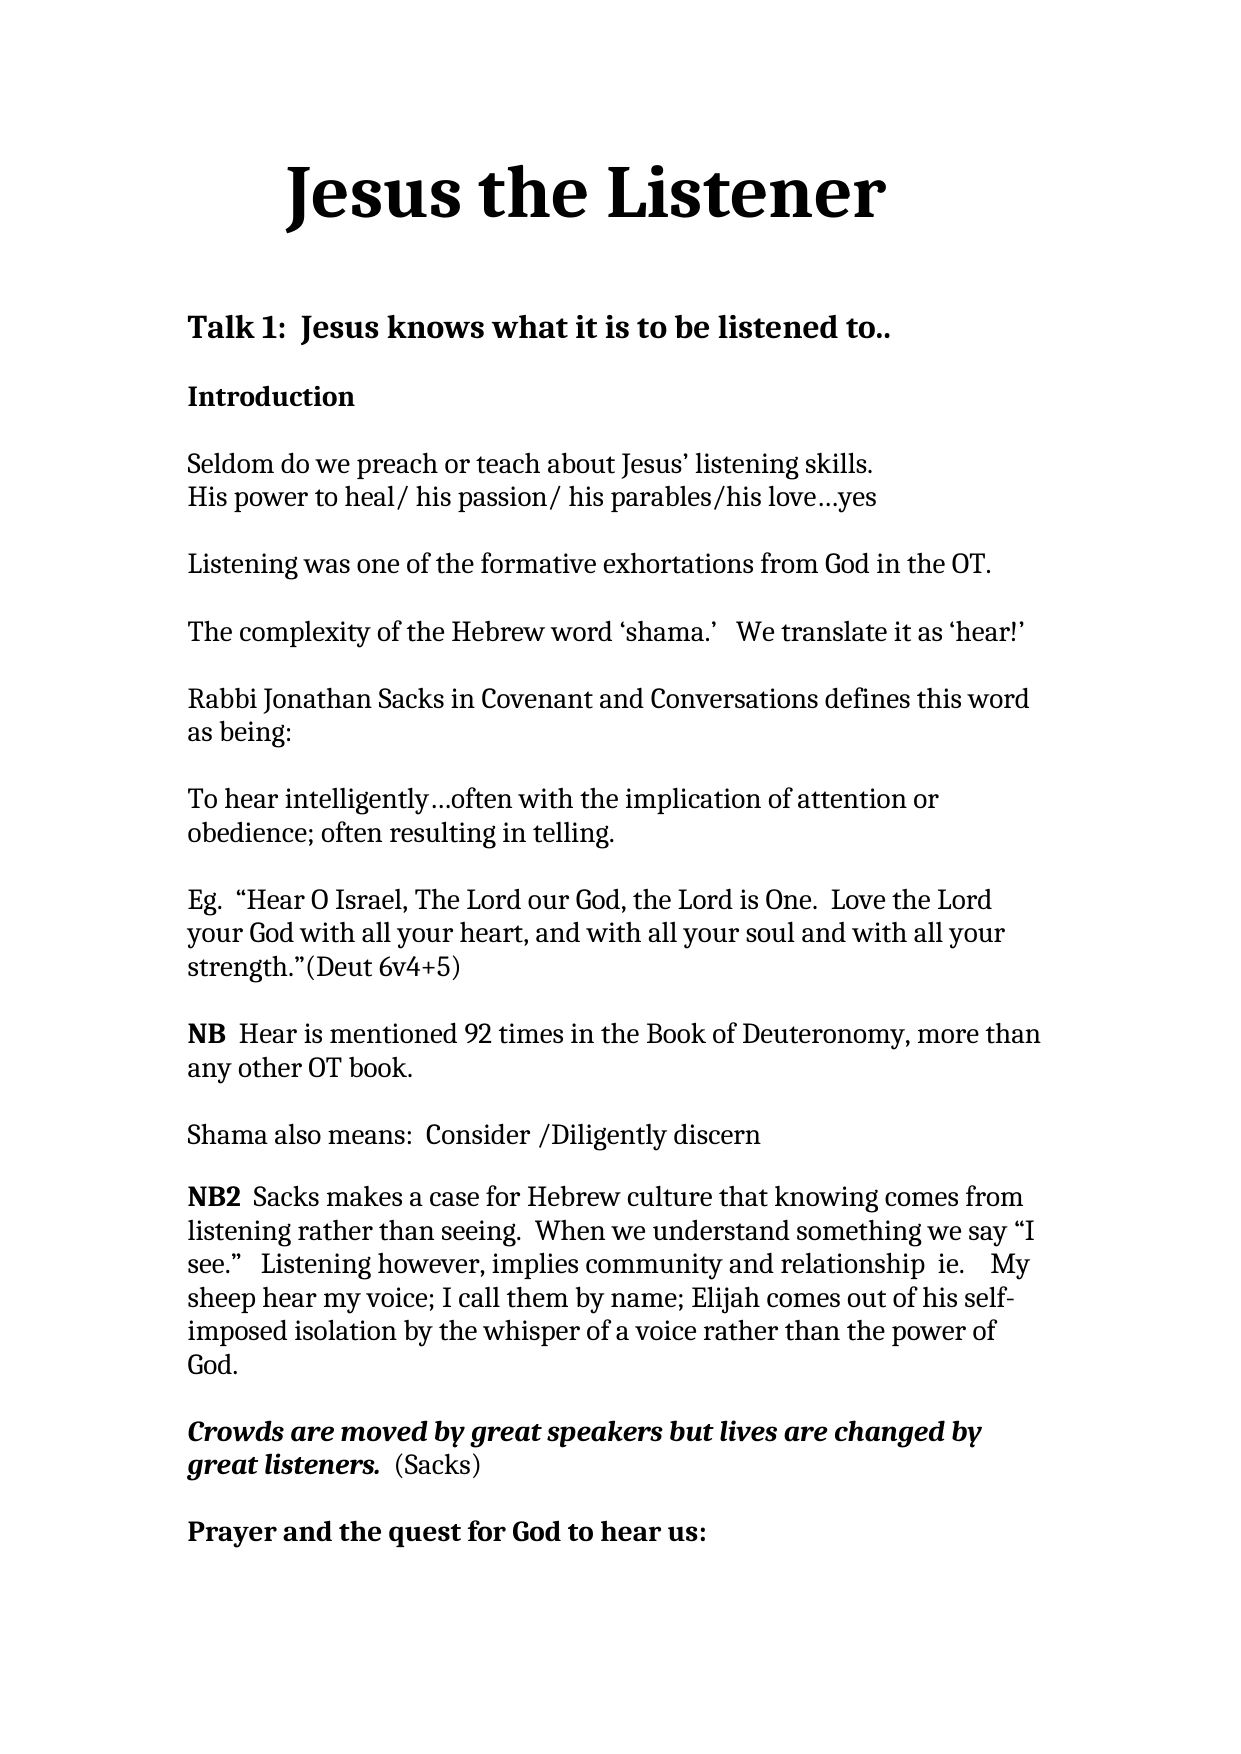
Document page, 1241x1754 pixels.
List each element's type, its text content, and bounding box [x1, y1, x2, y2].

text The complexity of the Hebrew word ‘shama.’ We translate it as ‘hear!’ [187, 615, 1053, 648]
text Eg. “Hear O Israel, The Lord our God, the Lord is One. Love the Lord your God with all your heart, and with all your soul and with all your strength.”(Deut 6v4+5) [187, 883, 1053, 984]
text Talk 1: Jesus knows what it is to be listened to.. [187, 308, 1053, 346]
text Introduction [187, 380, 1053, 413]
text Prayer and the quest for God to hear us: [187, 1516, 1053, 1549]
text Rabbi Jonathan Sacks in Covenant and Conversations defines this word as being: [187, 682, 1053, 749]
text NB2 Sacks makes a case for Hebrew culture that knowing comes from listening rather than seeing. When we understand something we say “I see.” Listening however, implies community and relationship ie. My sheep hear my voice; I call them by name; Elijah comes out of his self-imposed isolation by the whisper of a voice rather than the power of God. [187, 1180, 1053, 1381]
text Crowds are moved by great speakers but lives are changed by great listeners. (Sacks) [187, 1415, 1053, 1482]
text Jesus the Listener [187, 150, 1053, 236]
text To hear intelligently…often with the implication of attention or obedience; often resulting in telling. [187, 782, 1053, 849]
text Listening was one of the formative exhortations from God in the OT. [187, 548, 1053, 581]
text Seldom do we preach or teach about Jesus’ listening skills. [187, 447, 1053, 481]
text His power to heal/ his passion/ his parables/his love…yes [187, 481, 1053, 514]
text Shama also means: Consider /Diligently discern [187, 1118, 1053, 1151]
text NB Hear is mentioned 92 times in the Book of Deuteronomy, more than any other OT book. [187, 1017, 1053, 1084]
